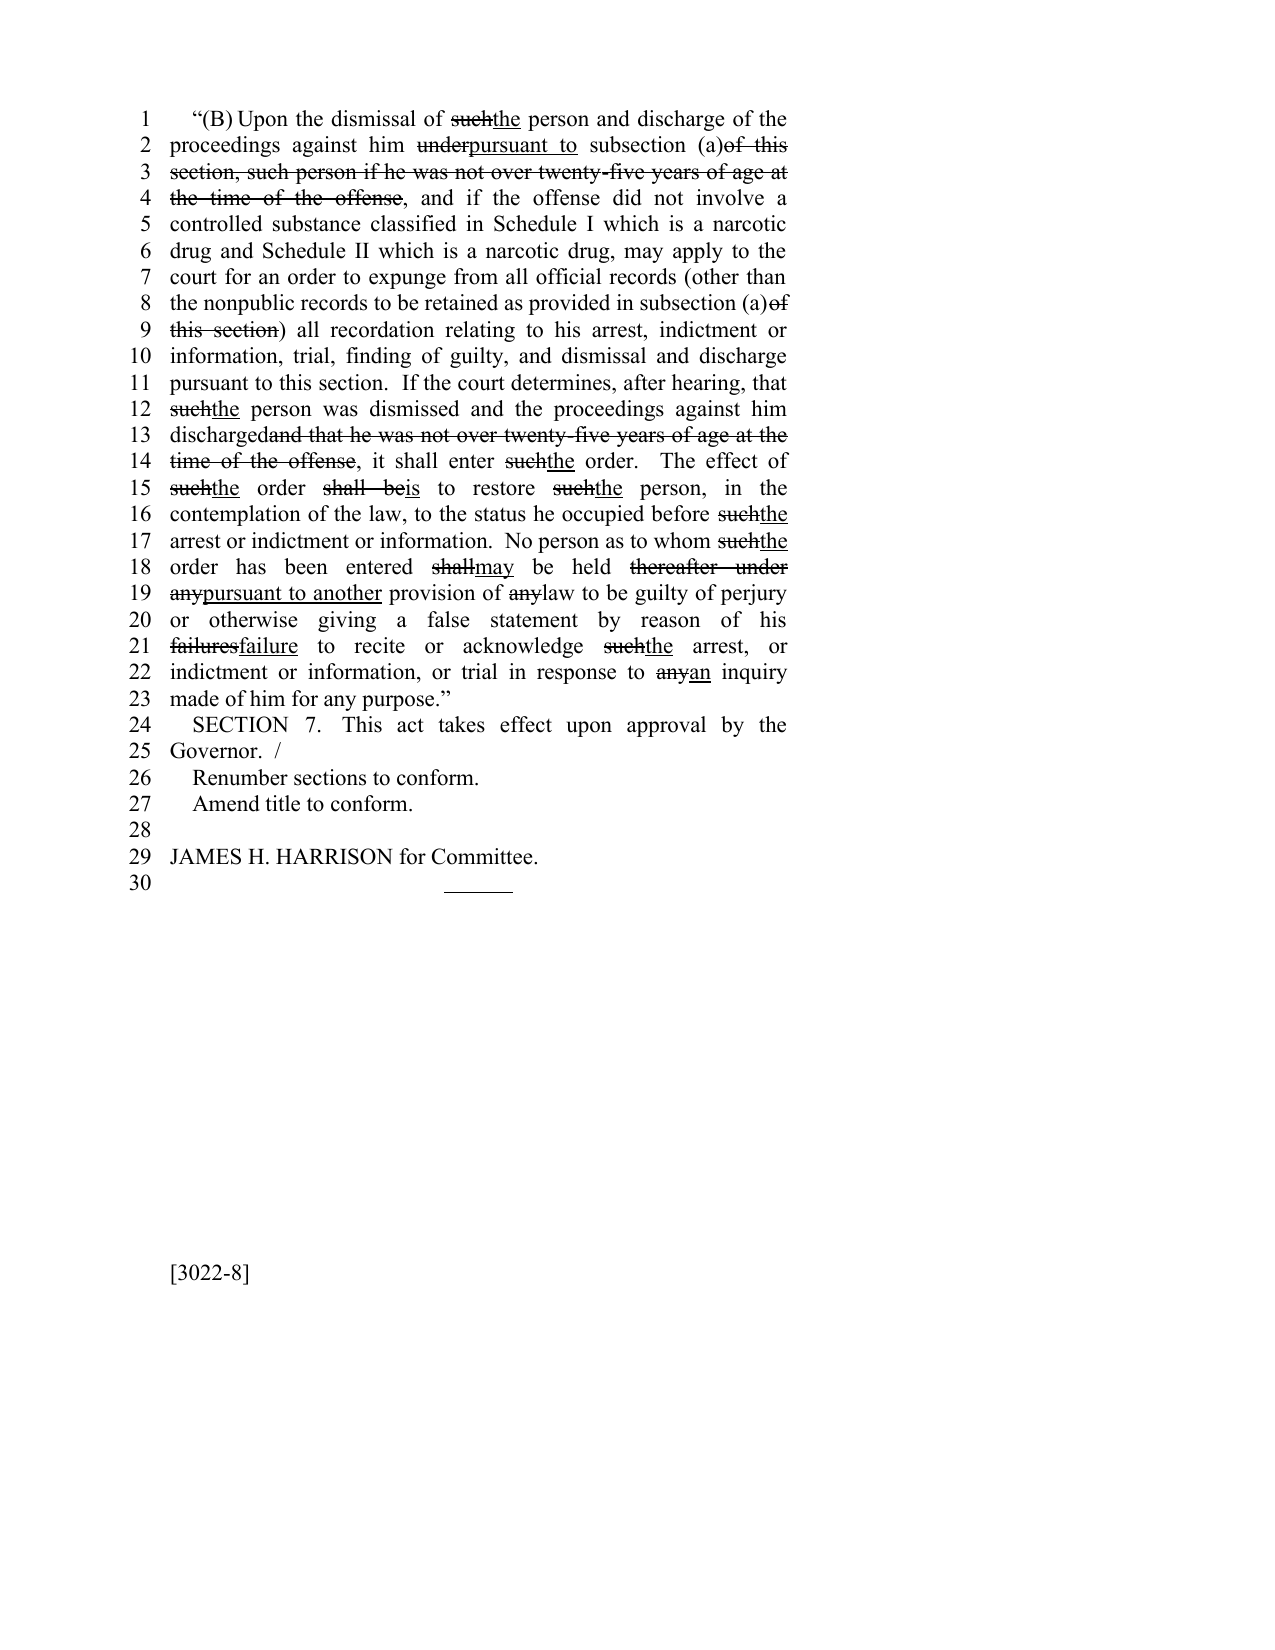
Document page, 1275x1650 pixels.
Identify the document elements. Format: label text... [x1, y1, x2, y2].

text Amend title to conform. [169, 790, 787, 817]
text SECTION 7. This act takes effect upon approval by the Governor. / [169, 711, 787, 764]
text JAMES H. HARRISON for Committee. [169, 843, 787, 869]
text “(B) Upon the dismissal of suchthe person and discharge of the proceedings against him underpursuant to subsection (a)of this section, such person if he was not over twenty-five years of age at the time of the offense, and if the offense did not involve a controlled substance classified in Schedule I which is a narcotic drug and Schedule II which is a narcotic drug, may apply to the court for an order to expunge from all official records (other than the nonpublic records to be retained as provided in subsection (a)of this section) all recordation relating to his arrest, indictment or information, trial, finding of guilty, and dismissal and discharge pursuant to this section. If the court determines, after hearing, that suchthe person was dismissed and the proceedings against him dischargedand that he was not over twenty-five years of age at the time of the offense, it shall enter suchthe order. The effect of suchthe order shall beis to restore suchthe person, in the contemplation of the law, to the status he occupied before suchthe arrest or indictment or information. No person as to whom suchthe order has been entered shallmay be held thereafter under anypursuant to another provision of anylaw to be guilty of perjury or otherwise giving a false statement by reason of his failuresfailure to recite or acknowledge suchthe arrest, or indictment or information, or trial in response to anyan inquiry made of him for any purpose.” [169, 173, 787, 711]
text Renumber sections to conform. [169, 764, 787, 790]
